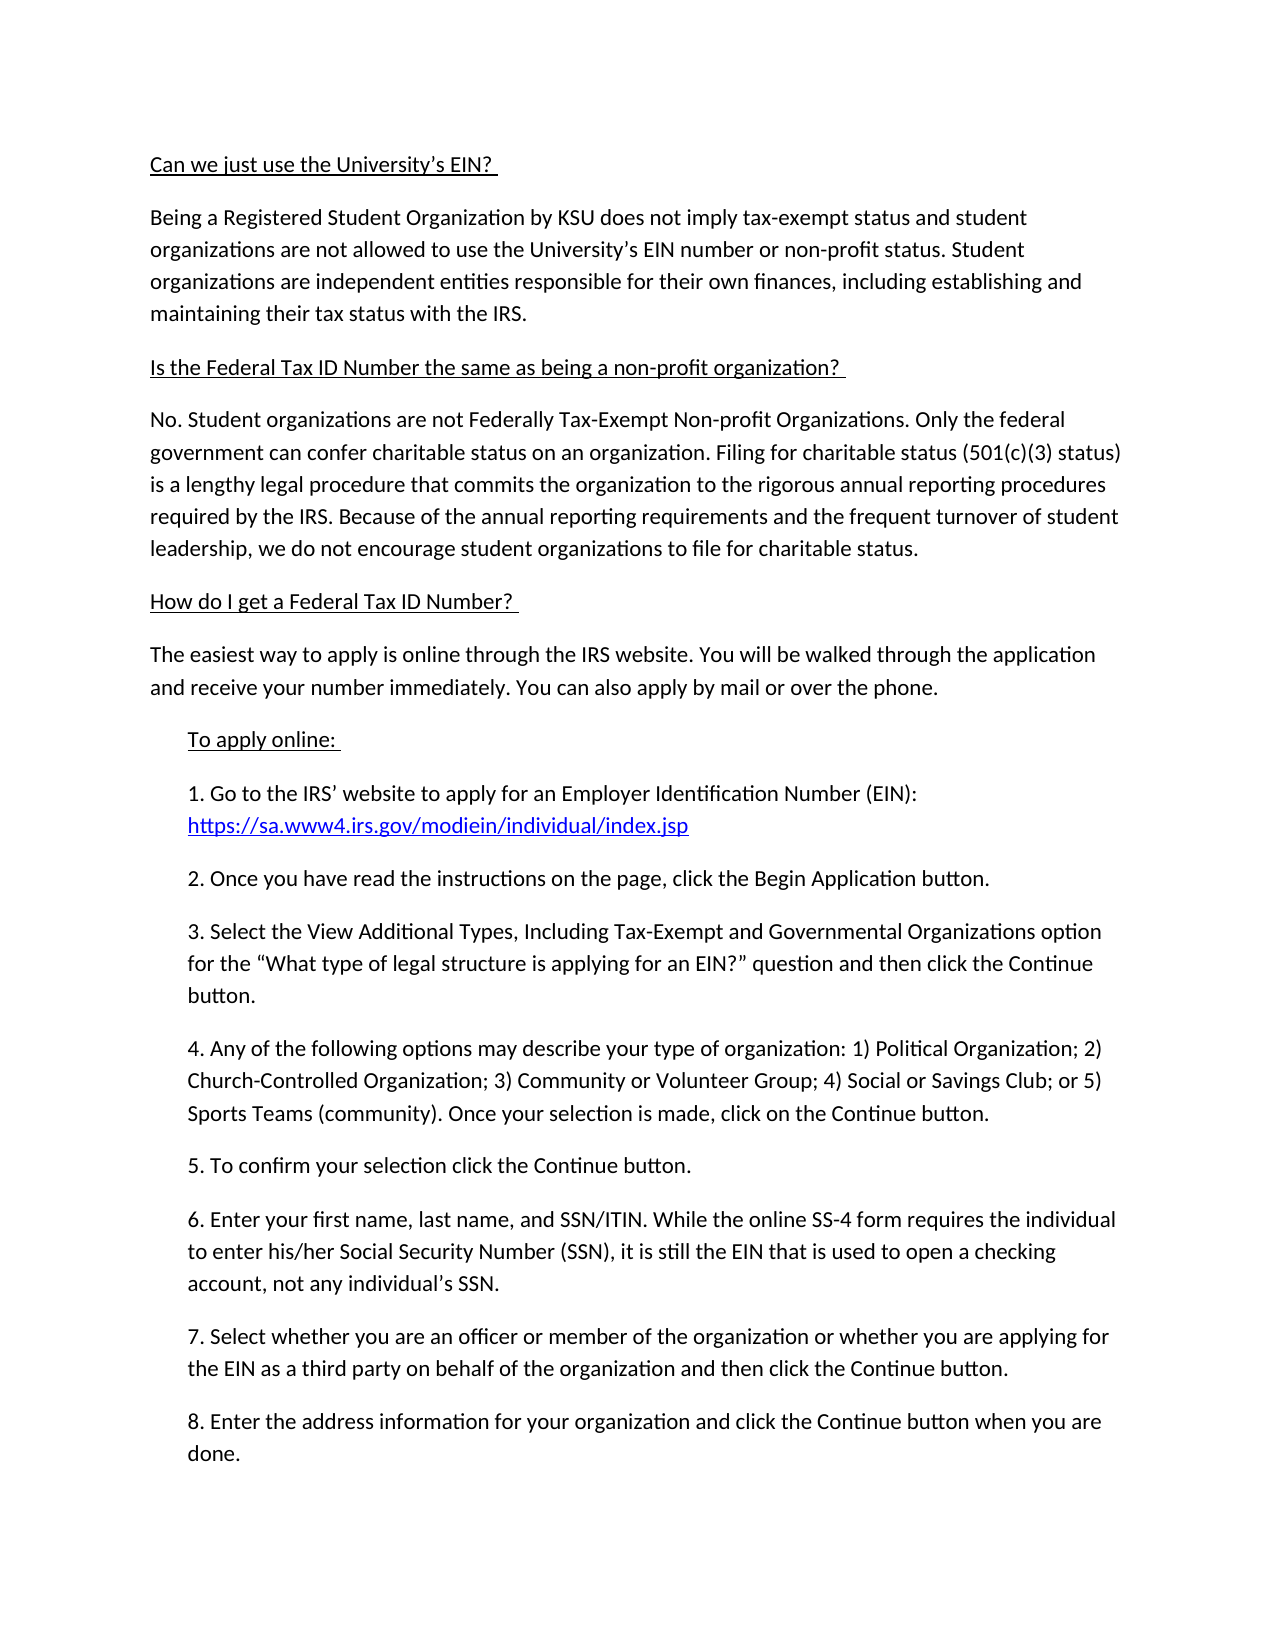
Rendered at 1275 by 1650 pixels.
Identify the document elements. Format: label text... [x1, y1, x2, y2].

text Being a Registered Student Organization by KSU does not imply tax-exempt status and student organizations are not allowed to use the University’s EIN number or non-profit status. Student organizations are independent entities responsible for their own finances, including establishing and maintaining their tax status with the IRS. [150, 203, 1125, 328]
text 8. Enter the address information for your organization and click the Continue button when you are done. [187, 1407, 1125, 1467]
text 5. To confirm your selection click the Continue button. [187, 1152, 1125, 1180]
text No. Student organizations are not Federally Tax-Exempt Non-profit Organizations. Only the federal government can confer charitable status on an organization. Filing for charitable status (501(c)(3) status) is a lengthy legal procedure that commits the organization to the rigorous annual reporting procedures required by the IRS. Because of the annual reporting requirements and the frequent turnover of student leadership, we do not encourage student organizations to file for charitable status. [150, 406, 1125, 562]
text 4. Any of the following options may describe your type of organization: 1) Political Organization; 2) Church-Controlled Organization; 3) Community or Volunteer Group; 4) Social or Savings Club; or 5) Sports Teams (community). Once your selection is made, click on the Continue button. [187, 1034, 1125, 1127]
text Can we just use the University’s EIN? [150, 150, 1125, 178]
text 7. Select whether you are an officer or member of the organization or whether you are applying for the EIN as a third party on behalf of the organization and then click the Continue button. [187, 1322, 1125, 1382]
text Is the Federal Tax ID Number the same as being a non-profit organization? [150, 353, 1125, 381]
text 2. Once you have read the instructions on the page, click the Begin Application button. [187, 864, 1125, 892]
text 6. Enter your first name, last name, and SSN/ITIN. While the online SS-4 form requires the individual to enter his/her Social Security Number (SSN), it is still the EIN that is used to open a checking account, not any individual’s SSN. [187, 1205, 1125, 1297]
text The easiest way to apply is online through the IRS website. You will be walked through the application and receive your number immediately. You can also apply by mail or over the phone. [150, 640, 1125, 701]
text 1. Go to the IRS’ website to apply for an Employer Identification Number (EIN): https://sa.www4.irs.gov/modiein/individual/index.jsp [187, 779, 1125, 839]
text How do I get a Federal Tax ID Number? [150, 587, 1125, 615]
text 3. Select the View Additional Types, Including Tax-Exempt and Governmental Organizations option for the “What type of legal structure is applying for an EIN?” question and then click the Continue button. [187, 917, 1125, 1009]
text To apply online: [187, 726, 1125, 754]
